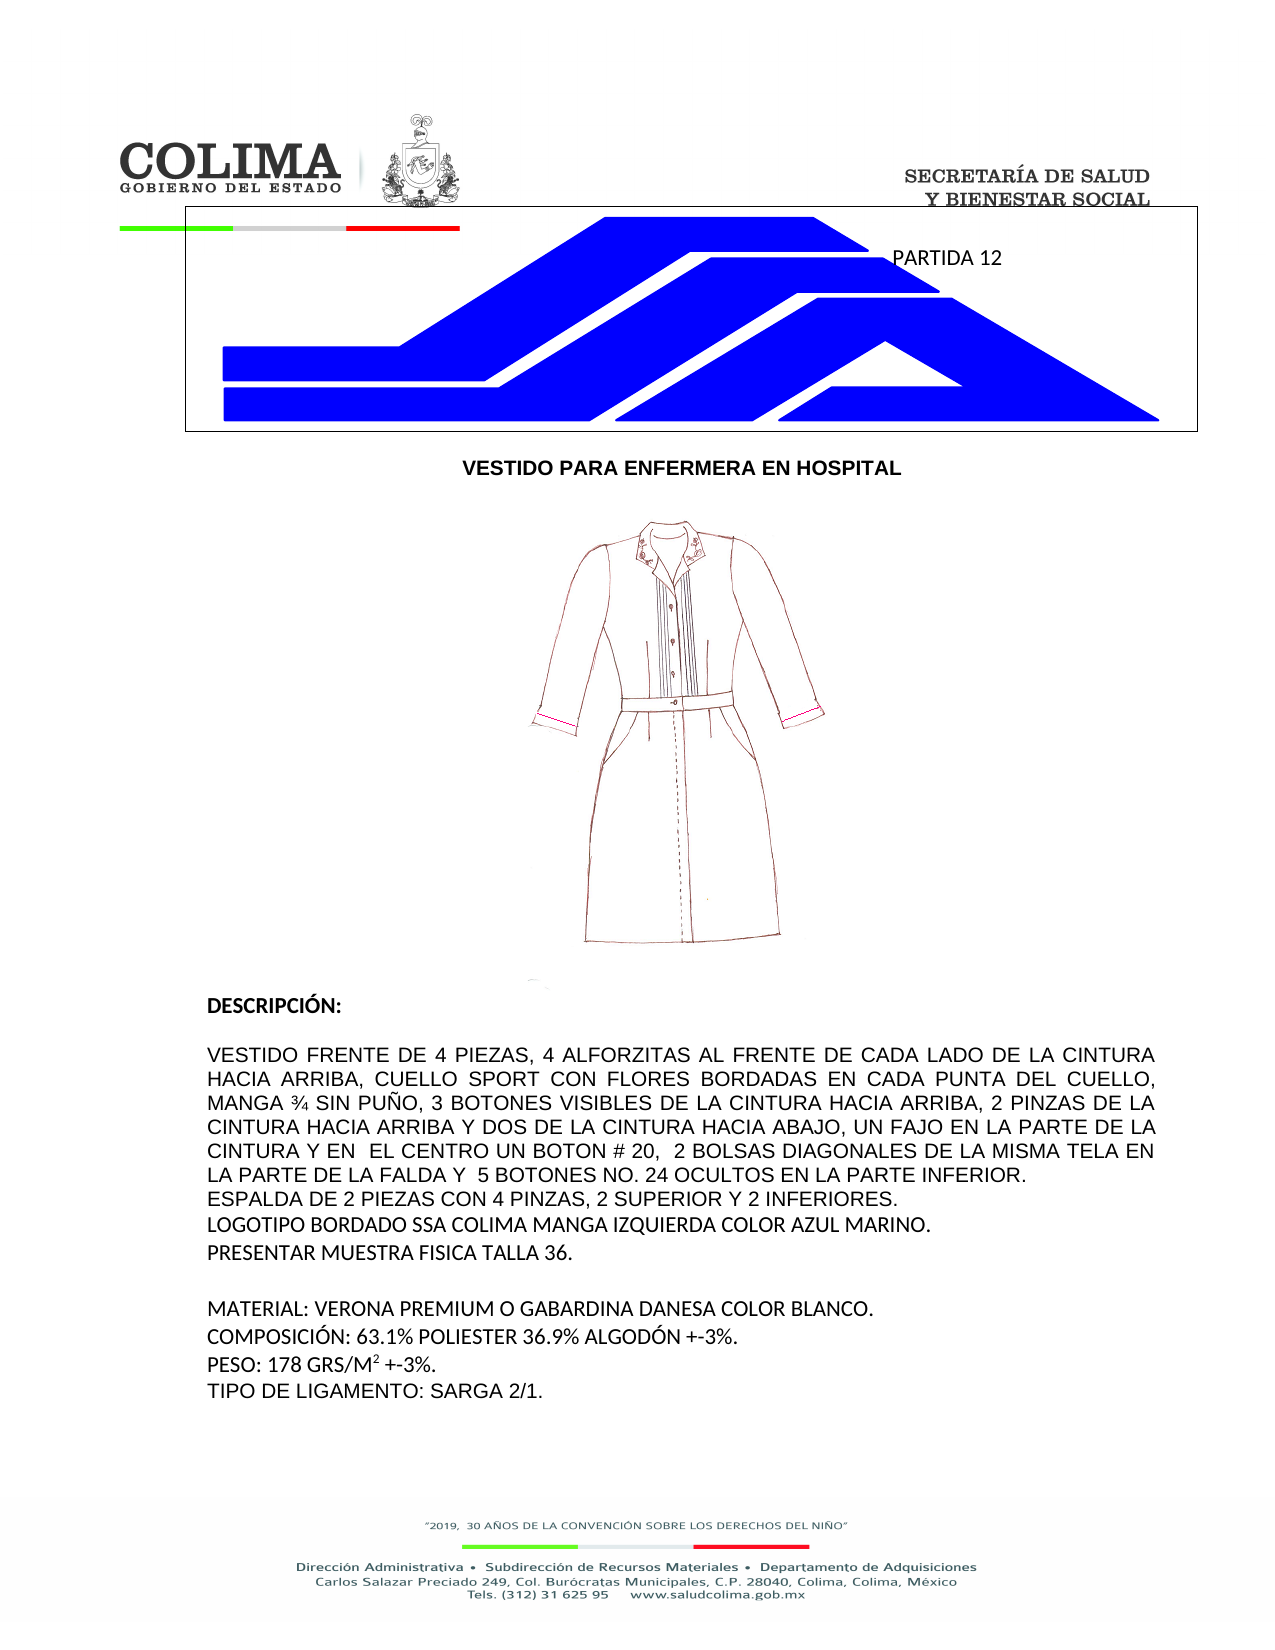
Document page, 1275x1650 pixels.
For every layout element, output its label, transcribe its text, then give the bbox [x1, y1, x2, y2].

text PRESENTAR MUESTRA FISICA TALLA 36. [207, 1238, 1157, 1266]
picture [186, 207, 1197, 255]
text VESTIDO FRENTE DE 4 PIEZAS, 4 ALFORZITAS AL FRENTE DE CADA LADO DE LA CINTURA HACIA ARRIBA, CUELLO SPORT CON FLORES BORDADAS EN CADA PUNTA DEL CUELLO, MANGA ¾ SIN PUÑO, 3 BOTONES VISIBLES DE LA CINTURA HACIA ARRIBA, 2 PINZAS DE LA CINTURA HACIA ARRIBA Y DOS DE LA CINTURA HACIA ABAJO, UN FAJO EN LA PARTE DE LA CINTURA Y EN EL CENTRO UN BOTON # 20, 2 BOLSAS DIAGONALES DE LA MISMA TELA EN LA PARTE DE LA FALDA Y 5 BOTONES NO. 24 OCULTOS EN LA PARTE INFERIOR. [207, 1043, 1157, 1186]
text VESTIDO PARA ENFERMERA EN HOSPITAL [207, 456, 1157, 480]
picture [527, 507, 836, 991]
picture [3, 29, 1267, 255]
text LOGOTIPO BORDADO SSA COLIMA MANGA IZQUIERDA COLOR AZUL MARINO. [207, 1210, 1157, 1238]
text DESCRIPCIÓN: [207, 991, 1157, 1019]
text TIPO DE LIGAMENTO: SARGA 2/1. [207, 1378, 1157, 1402]
text ESPALDA DE 2 PIEZAS CON 4 PINZAS, 2 SUPERIOR Y 2 INFERIORES. [207, 1186, 1157, 1210]
text COMPOSICIÓN: 63.1% POLIESTER 36.9% ALGODÓN +-3%. [207, 1322, 1157, 1351]
picture [0, 1497, 1275, 1622]
text PESO: 178 GRS/M2 +-3%. [207, 1351, 1157, 1378]
text Material: VERONA PREMIUM O GABARDINA DANESA COLOR BLANCO. [207, 1294, 1157, 1322]
